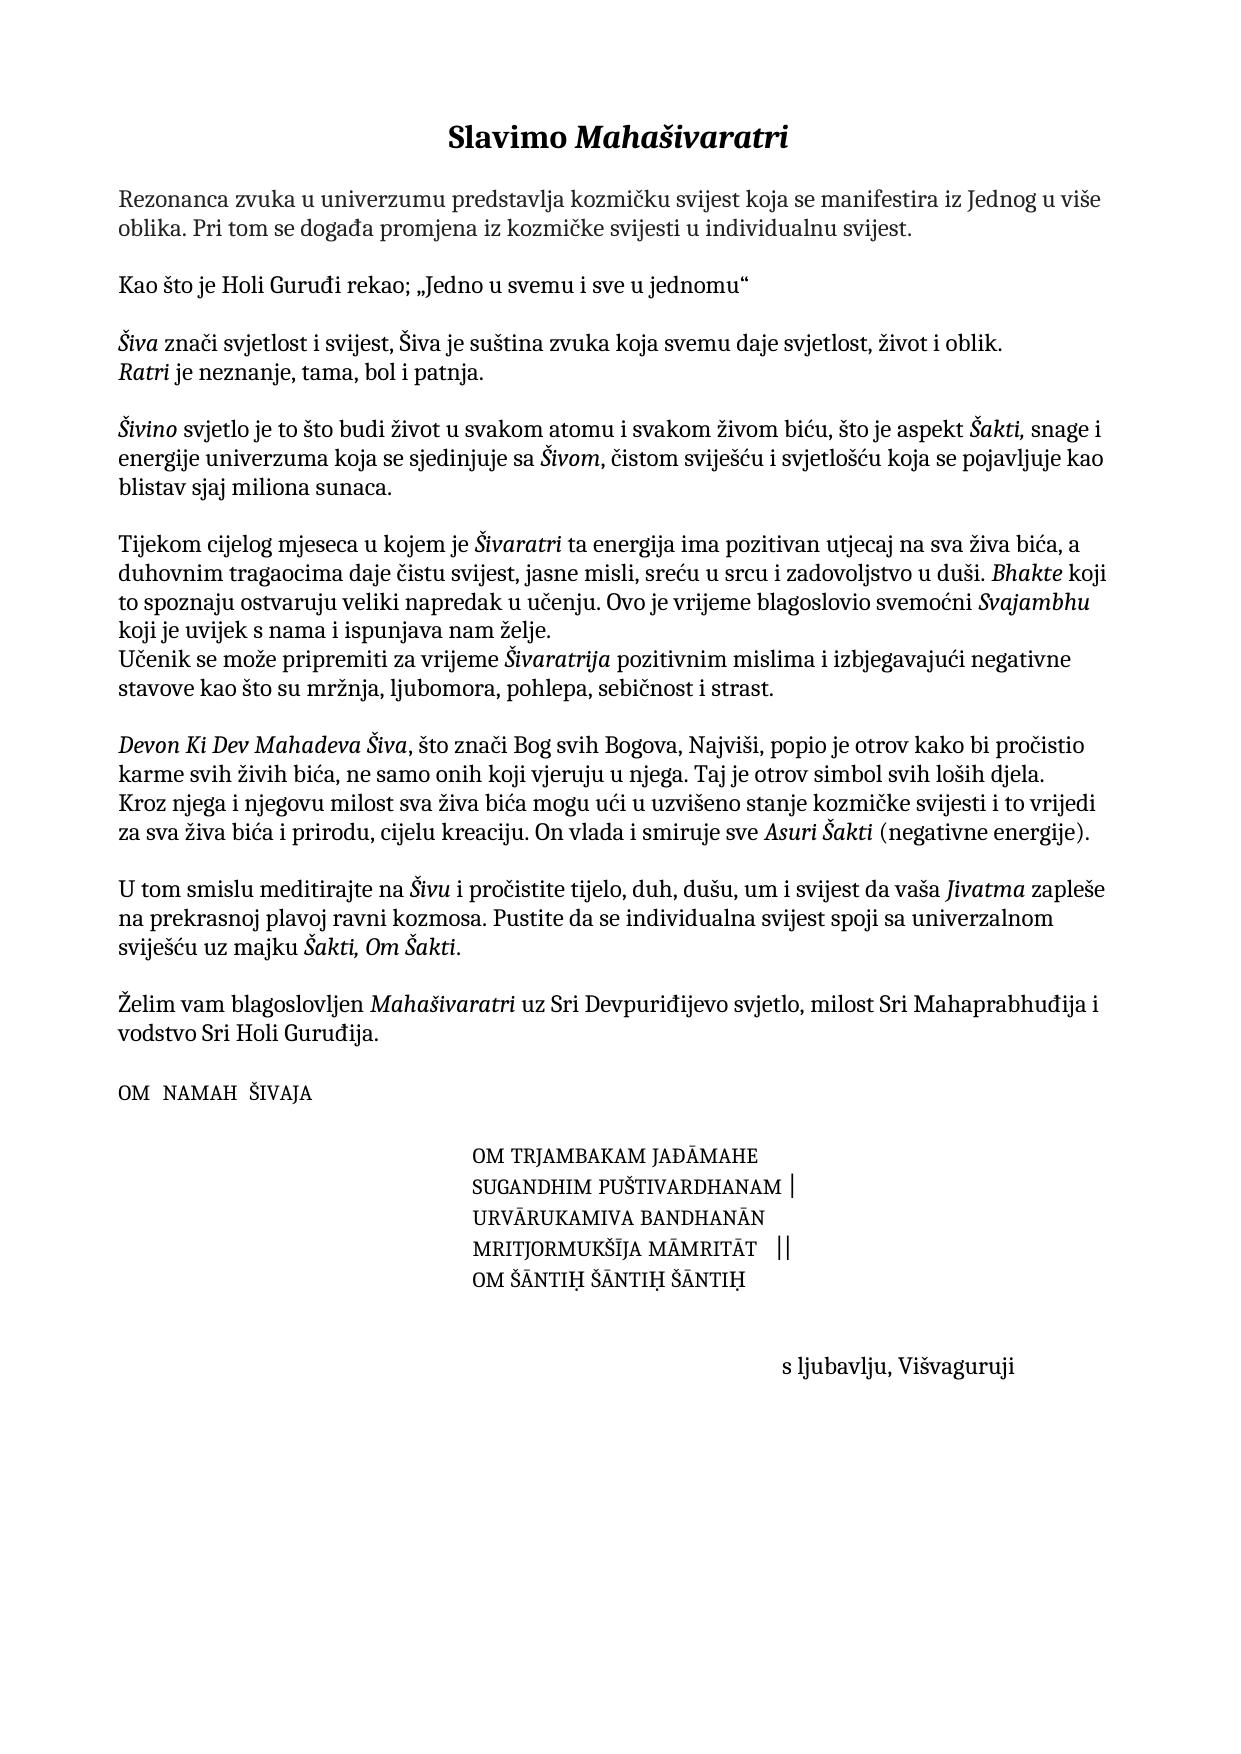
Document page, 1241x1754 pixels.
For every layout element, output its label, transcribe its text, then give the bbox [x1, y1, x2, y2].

text Šiva znači svjetlost i svijest, Šiva je suština zvuka koja svemu daje svjetlost, život i oblik. [118, 329, 1122, 358]
text Kroz njega i njegovu milost sva živa bića mogu ući u uzvišeno stanje kozmičke svijesti i to vrijedi za sva živa bića i prirodu, cijelu kreaciju. On vlada i smiruje sve Asuri Šakti (negativne energije). [118, 789, 1122, 846]
text Tijekom cijelog mjeseca u kojem je Šivaratri ta energija ima pozitivan utjecaj na sva živa bića, a duhovnim tragaocima daje čistu svijest, jasne misli, sreću u srcu i zadovoljstvo u duši. Bhakte koji to spoznaju ostvaruju veliki napredak u učenju. Ovo je vrijeme blagoslovio svemoćni Svajambhu koji je uvijek s nama i ispunjava nam želje. [118, 530, 1122, 645]
text om namah šivaja [118, 1076, 1122, 1108]
text Ratri je neznanje, tama, bol i patnja. [118, 358, 1122, 386]
text Učenik se može pripremiti za vrijeme Šivaratrija pozitivnim mislima i izbjegavajući negativne stavove kao što su mržnja, ljubomora, pohlepa, sebičnost i strast. [118, 645, 1122, 703]
text Slavimo Mahašivaratri [118, 118, 1122, 156]
text mritjormukšīja māmritāt || [399, 1232, 1122, 1263]
text om trjambakam jađāmahe [399, 1139, 1122, 1170]
text sugandhim puštivardhanam | [399, 1170, 1122, 1201]
text om šāntiḥ šāntiḥ šāntiḥ [399, 1263, 1122, 1294]
text Želim vam blagoslovljen Mahašivaratri uz Sri Devpuriđijevo svjetlo, milost Sri Mahaprabhuđija i vodstvo Sri Holi Guruđija. [118, 990, 1122, 1048]
text urvārukamiva bandhanān [399, 1201, 1122, 1232]
text s ljubavlju, Višvaguruji [708, 1352, 1122, 1381]
text Rezonanca zvuka u univerzumu predstavlja kozmičku svijest koja se manifestira iz Jednog u više oblika. Pri tom se događa promjena iz kozmičke svijesti u individualnu svijest. [118, 185, 1122, 243]
text Šivino svjetlo je to što budi život u svakom atomu i svakom živom biću, što je aspekt Šakti, snage i energije univerzuma koja se sjedinjuje sa Šivom, čistom sviješću i svjetlošću koja se pojavljuje kao blistav sjaj miliona sunaca. [118, 415, 1122, 501]
text U tom smislu meditirajte na Šivu i pročistite tijelo, duh, dušu, um i svijest da vaša Jivatma zapleše na prekrasnoj plavoj ravni kozmosa. Pustite da se individualna svijest spoji sa univerzalnom sviješću uz majku Šakti, Om Šakti. [118, 875, 1122, 961]
text Devon Ki Dev Mahadeva Šiva, što znači Bog svih Bogova, Najviši, popio je otrov kako bi pročistio karme svih živih bića, ne samo onih koji vjeruju u njega. Taj je otrov simbol svih loših djela. [118, 731, 1122, 789]
text Kao što je Holi Guruđi rekao; „Jedno u svemu i sve u jednomu“ [118, 271, 1122, 300]
